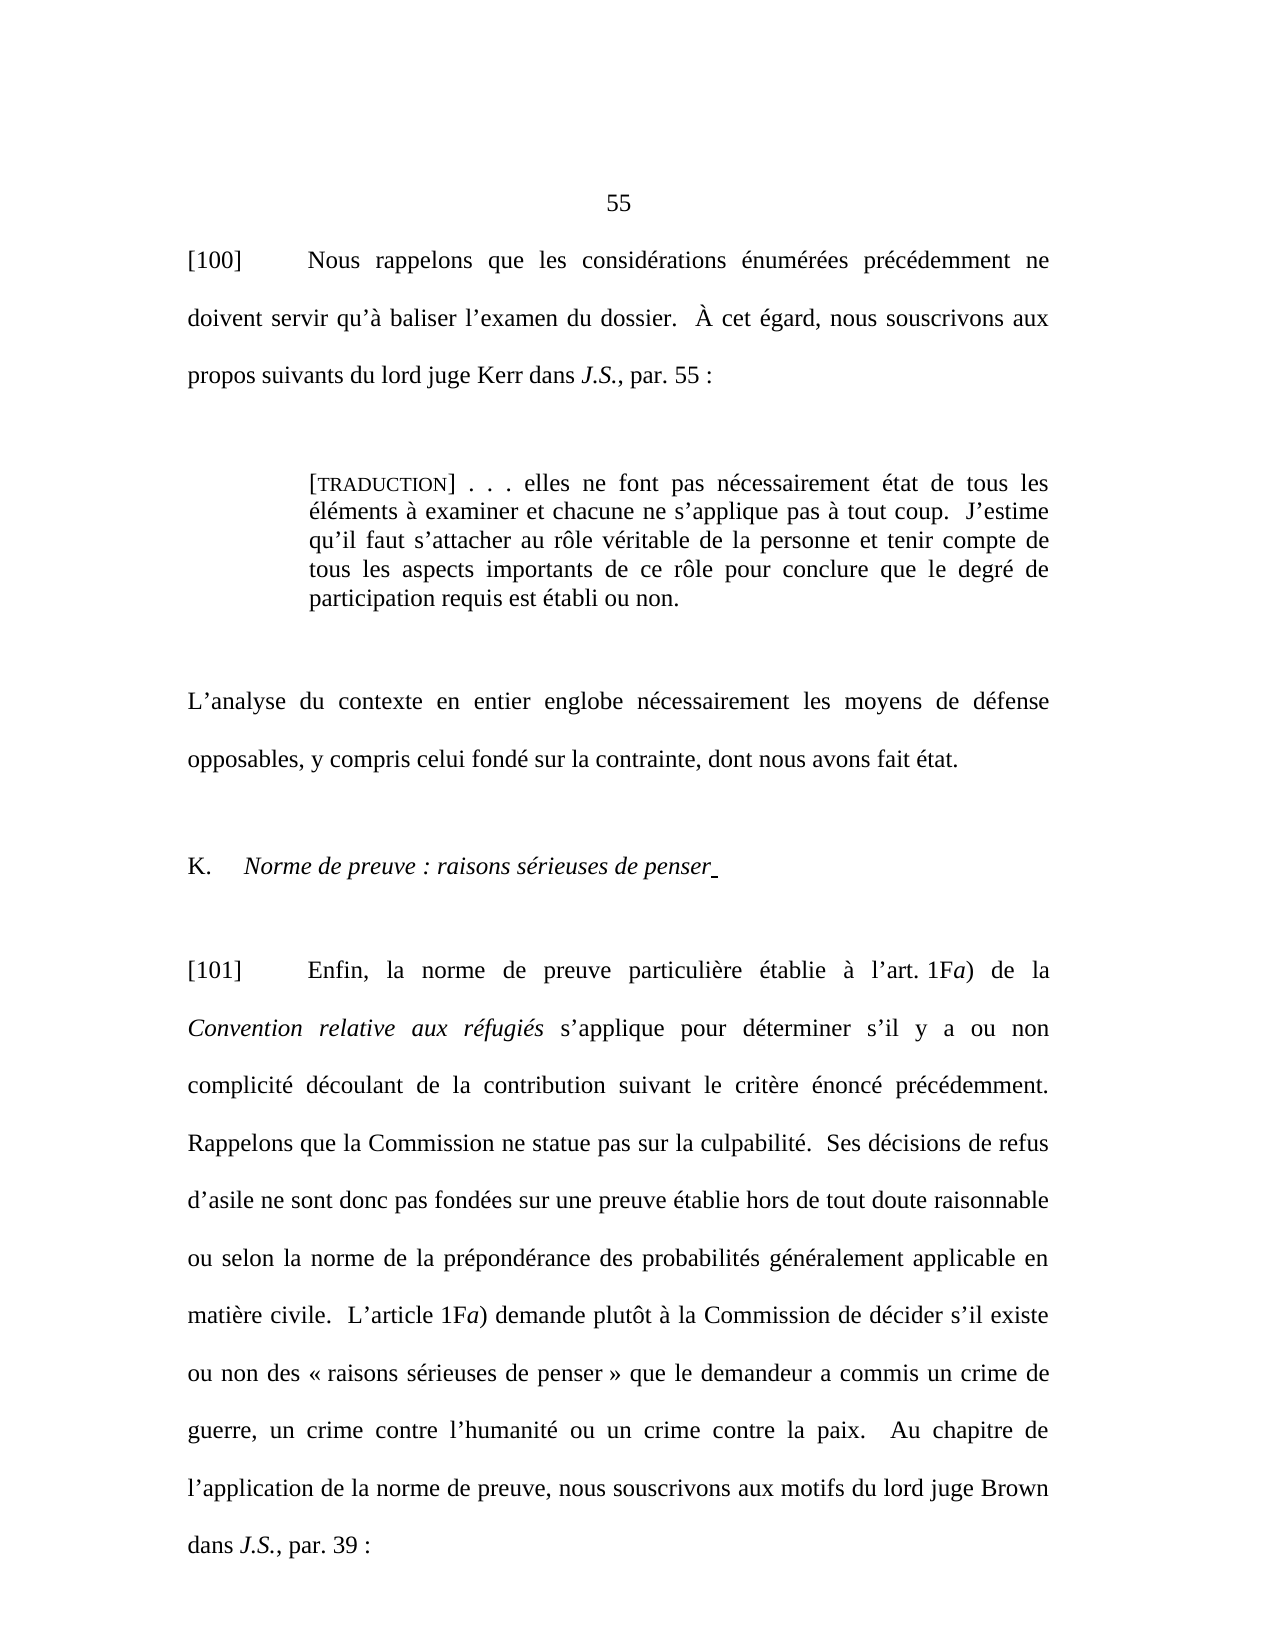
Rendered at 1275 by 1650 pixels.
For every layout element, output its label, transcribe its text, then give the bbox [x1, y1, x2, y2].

text L’analyse du contexte en entier englobe nécessairement les moyens de défense opposables, y compris celui fondé sur la contrainte, dont nous avons fait état. [187, 686, 1050, 773]
text [traduction] . . . elles ne font pas nécessairement état de tous les éléments à examiner et chacune ne s’applique pas à tout coup. J’estime qu’il faut s’attacher au rôle véritable de la personne et tenir compte de tous les aspects importants de ce rôle pour conclure que le degré de participation requis est établi ou non. [187, 468, 1050, 611]
text Nous rappelons que les considérations énumérées précédemment ne doivent servir qu’à baliser l’examen du dossier. À cet égard, nous souscrivons aux propos suivants du lord juge Kerr dans J.S., par. 55 : [187, 245, 1050, 389]
text Enfin, la norme de preuve particulière établie à l’art. 1Fa) de la Convention relative aux réfugiés s’applique pour déterminer s’il y a ou non complicité découlant de la contribution suivant le critère énoncé précédemment. Rappelons que la Commission ne statue pas sur la culpabilité. Ses décisions de refus d’asile ne sont donc pas fondées sur une preuve établie hors de tout doute raisonnable ou selon la norme de la prépondérance des probabilités généralement applicable en matière civile. L’article 1Fa) demande plutôt à la Commission de décider s’il existe ou non des « raisons sérieuses de penser » que le demandeur a commis un crime de guerre, un crime contre l’humanité ou un crime contre la paix. Au chapitre de l’application de la norme de preuve, nous souscrivons aux motifs du lord juge Brown dans J.S., par. 39 : [187, 955, 1050, 1559]
title K. Norme de preuve : raisons sérieuses de penser [187, 851, 1050, 880]
